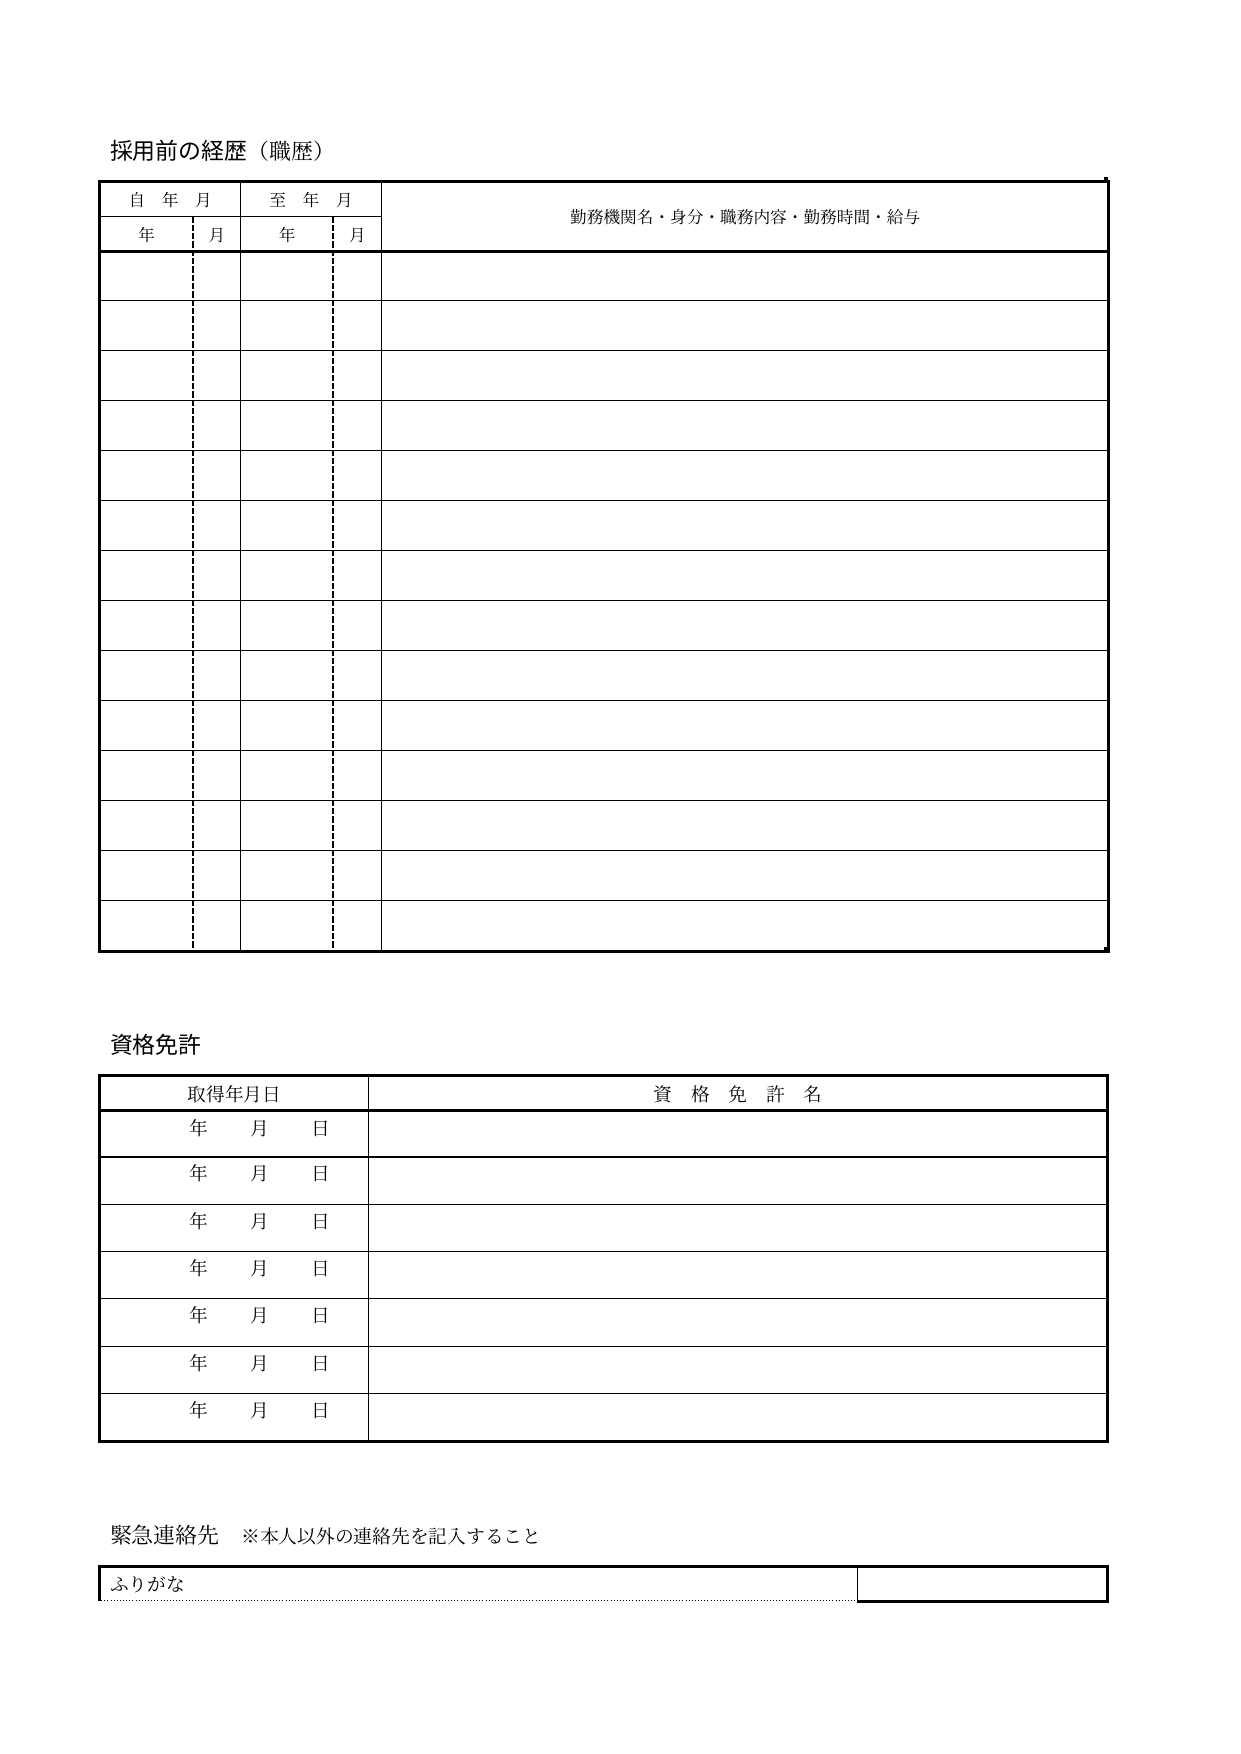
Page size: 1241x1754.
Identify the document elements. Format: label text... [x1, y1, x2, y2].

table_cell [369, 1112, 1106, 1156]
table_cell [101, 851, 193, 900]
table_cell 年 [101, 217, 193, 250]
table_cell [101, 601, 193, 650]
table_cell [382, 601, 1107, 650]
table_cell [101, 501, 193, 550]
table_cell [382, 901, 1107, 950]
table_cell 年 月 日 [101, 1252, 368, 1298]
table_cell [241, 901, 333, 950]
table_cell [382, 401, 1107, 450]
table_cell [241, 651, 333, 700]
table_cell [241, 601, 333, 650]
table_cell [241, 751, 333, 800]
table_cell [193, 301, 240, 350]
table_cell [241, 253, 333, 300]
table_cell 年 [241, 217, 333, 250]
table_cell 年 月 日 [101, 1112, 368, 1156]
table_cell [241, 701, 333, 750]
table_cell [193, 801, 240, 850]
table_cell [333, 751, 381, 800]
table_cell [101, 451, 193, 500]
table_cell [101, 801, 193, 850]
table_cell 資格免許 [100, 953, 1107, 1074]
table_cell [101, 351, 193, 400]
table_cell [101, 551, 193, 600]
table_cell [241, 801, 333, 850]
table_cell 至 年 月 [241, 183, 381, 216]
table_cell [333, 501, 381, 550]
table_cell [241, 501, 333, 550]
table_cell [333, 401, 381, 450]
table_cell [369, 1299, 1106, 1346]
table_cell [333, 253, 381, 300]
table_cell 月 [193, 217, 240, 250]
table_cell [333, 451, 381, 500]
table_cell [382, 501, 1107, 550]
table_cell [333, 701, 381, 750]
table_cell [241, 401, 333, 450]
table_cell [369, 1252, 1106, 1298]
table_cell [101, 253, 193, 300]
table_cell [333, 651, 381, 700]
table_cell 資 格 免 許 名 [369, 1077, 1106, 1109]
table_cell [193, 501, 240, 550]
table_cell [193, 551, 240, 600]
table_cell [101, 901, 193, 950]
table_cell 緊急連絡先 ※本人以外の連絡先を記入すること [100, 1443, 1107, 1564]
table_cell [333, 551, 381, 600]
table_cell [241, 851, 333, 900]
table_cell [369, 1347, 1106, 1393]
table_cell [101, 701, 193, 750]
table_cell [193, 451, 240, 500]
table_cell [193, 701, 240, 750]
table_cell [369, 1205, 1106, 1251]
table_cell [333, 851, 381, 900]
table_cell [382, 253, 1107, 300]
table_cell 自 年 月 [101, 183, 240, 216]
table_cell ふりがな [101, 1568, 857, 1600]
table_cell [382, 451, 1107, 500]
table_cell [382, 301, 1107, 350]
table_cell [193, 851, 240, 900]
table_cell 年 月 日 [101, 1394, 368, 1440]
table_cell [101, 301, 193, 350]
table_cell [333, 351, 381, 400]
table_cell [193, 351, 240, 400]
table_cell [333, 601, 381, 650]
table_cell [193, 751, 240, 800]
table_cell 勤務機関名・身分・職務内容・勤務時間・給与 [382, 183, 1107, 250]
table_cell 年 月 日 [101, 1347, 368, 1393]
table_cell [382, 551, 1107, 600]
table_cell 電話番号 － － [858, 1568, 1106, 1600]
table_cell [101, 751, 193, 800]
table_cell [193, 601, 240, 650]
table_cell [369, 1158, 1106, 1204]
table_cell [193, 901, 240, 950]
table_cell [382, 351, 1107, 400]
table_cell [369, 1394, 1106, 1440]
table_cell [241, 351, 333, 400]
table_cell [193, 651, 240, 700]
table_cell [382, 751, 1107, 800]
table_cell [333, 901, 381, 950]
table_cell 年 月 日 [101, 1205, 368, 1251]
table_cell [101, 401, 193, 450]
table_cell [382, 651, 1107, 700]
table_cell 年 月 日 [101, 1158, 368, 1204]
table_cell [193, 253, 240, 300]
table_cell [333, 801, 381, 850]
table_cell [382, 801, 1107, 850]
table_cell [333, 301, 381, 350]
table_cell [241, 551, 333, 600]
table_cell 取得年月日 [101, 1077, 368, 1109]
table_cell [382, 851, 1107, 900]
table_cell [241, 301, 333, 350]
table_cell [382, 701, 1107, 750]
table_header 採用前の経歴（職歴） [100, 119, 1107, 180]
table_cell [101, 651, 193, 700]
table_cell 年 月 日 [101, 1299, 368, 1346]
table_cell 月 [333, 217, 381, 250]
table_cell [241, 451, 333, 500]
table_cell [193, 401, 240, 450]
